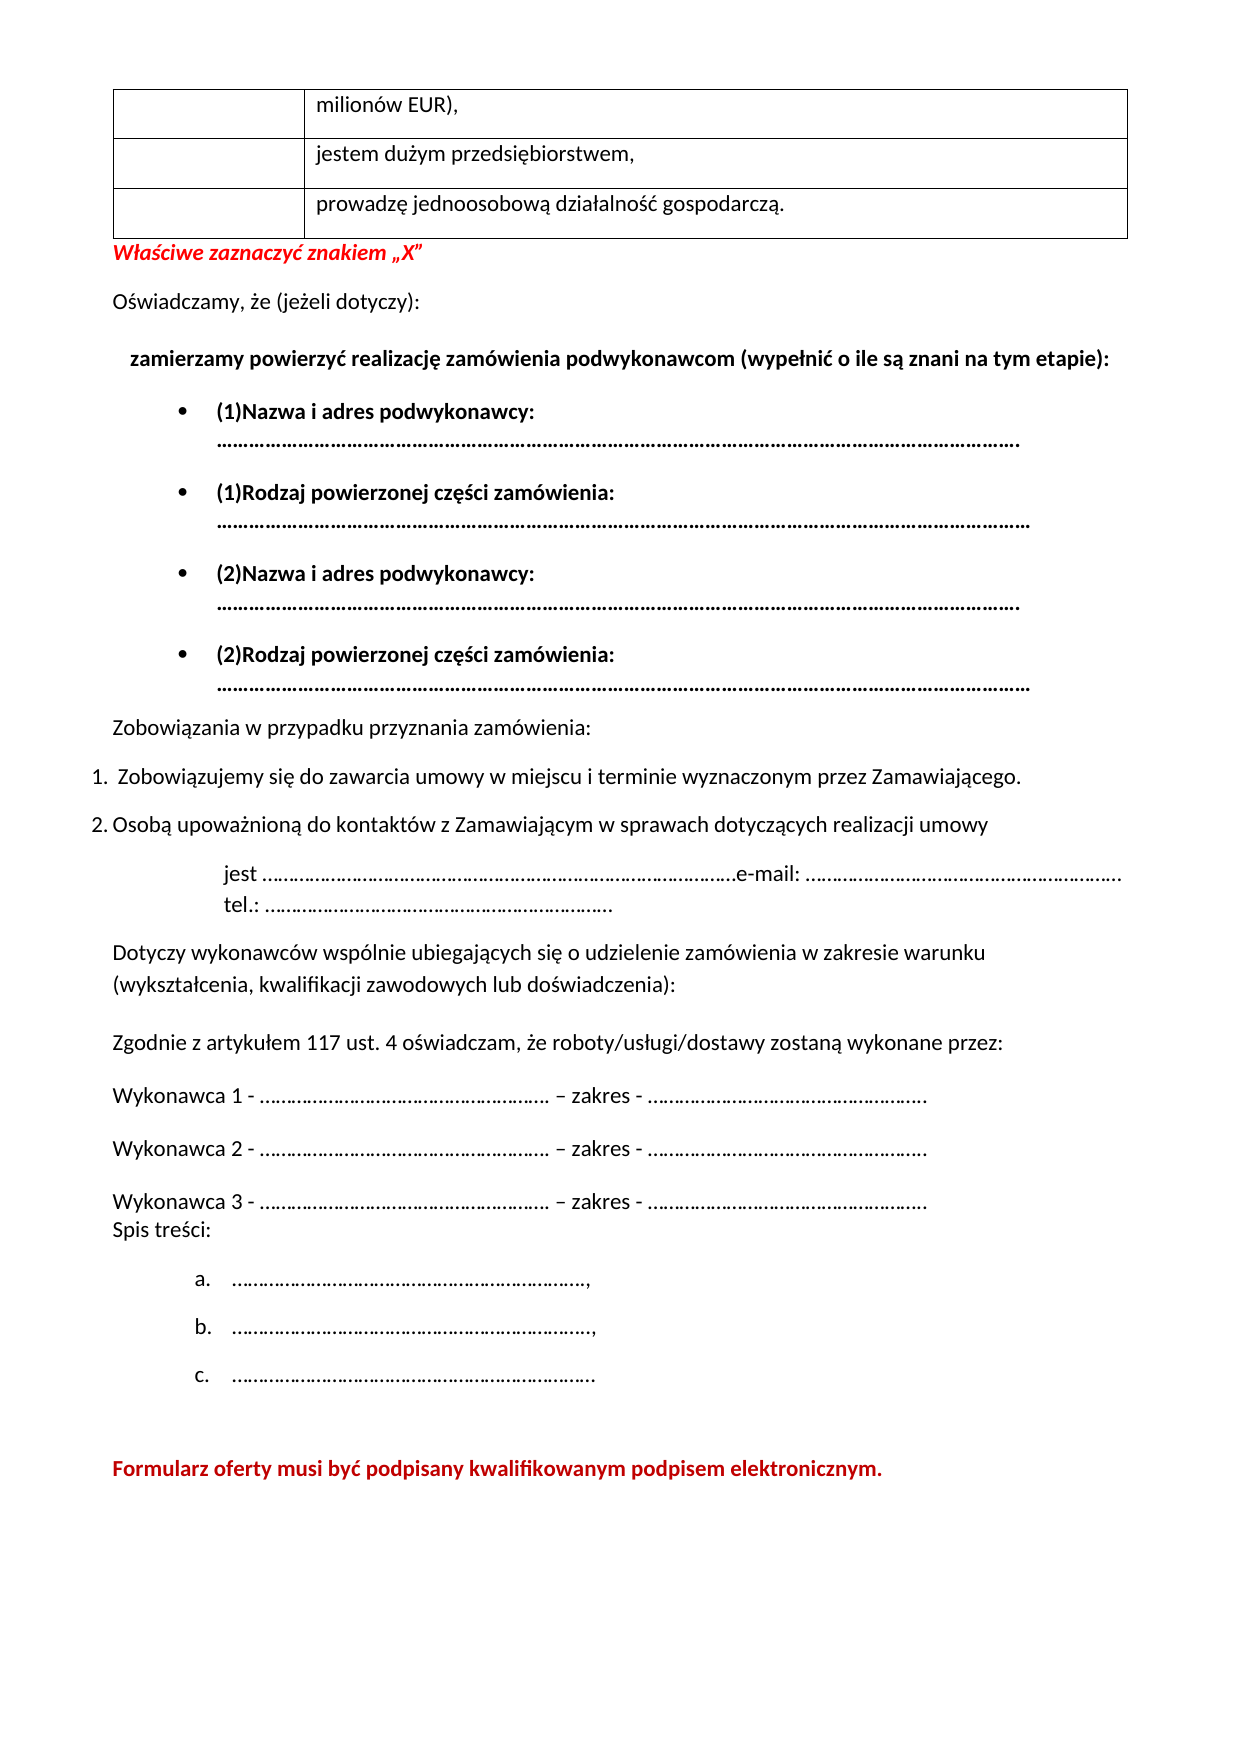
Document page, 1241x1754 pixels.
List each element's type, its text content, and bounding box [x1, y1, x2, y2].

text (1)Rodzaj powierzonej części zamówienia: …………………………………………………………………………………………………………………………………… [179, 478, 1128, 534]
list …………………………………………………………… [194, 1360, 1128, 1388]
text Zobowiązujemy się do zawarcia umowy w miejscu i terminie wyznaczonym przez Zamawiającego. [91, 762, 1128, 790]
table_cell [305, 90, 1127, 138]
text Zobowiązania w przypadku przyznania zamówienia: [112, 713, 1128, 741]
text (1)Nazwa i adres podwykonawcy: …………………………………………………………………………………………………………………………………. [179, 397, 1128, 453]
text Zgodnie z artykułem 117 ust. 4 oświadczam, że roboty/usługi/dostawy zostaną wykonane przez: [112, 1028, 1128, 1056]
list jest ………………………………………………………………………………e-mail: …………………………………………………… tel.: ………………………………………………………… [223, 859, 1128, 918]
text Dotyczy wykonawców wspólnie ubiegających się o udzielenie zamówienia w zakresie warunku (wykształcenia, kwalifikacji zawodowych lub doświadczenia): [112, 938, 1128, 999]
text (2)Rodzaj powierzonej części zamówienia: …………………………………………………………………………………………………………………………………… [179, 641, 1128, 697]
table_cell [114, 139, 304, 188]
text Wykonawca 3 - ………………………………………………. – zakres - …………………………………………….. [112, 1187, 1128, 1215]
table_cell [114, 189, 304, 237]
list …………………………………………………………., [194, 1264, 1128, 1292]
text Wykonawca 1 - ………………………………………………. – zakres - …………………………………………….. [112, 1081, 1128, 1109]
text zamierzamy powierzyć realizację zamówienia podwykonawcom (wypełnić o ile są znani na tym etapie): [112, 344, 1128, 372]
table_cell prowadzę jednoosobową działalność gospodarczą. [305, 189, 1127, 237]
table_cell [114, 90, 304, 138]
text Oświadczamy, że (jeżeli dotyczy): [112, 287, 1128, 315]
list ………………………………………………………….., [194, 1312, 1128, 1340]
table_cell jestem dużym przedsiębiorstwem, [305, 139, 1127, 188]
text (2)Nazwa i adres podwykonawcy: …………………………………………………………………………………………………………………………………. [179, 559, 1128, 616]
text Wykonawca 2 - ………………………………………………. – zakres - …………………………………………….. [112, 1134, 1128, 1162]
text Osobą upoważnioną do kontaktów z Zamawiającym w sprawach dotyczących realizacji umowy [91, 810, 1128, 838]
text Właściwe zaznaczyć znakiem „X” [112, 239, 1128, 266]
text Spis treści: [112, 1215, 1128, 1243]
text Formularz oferty musi być podpisany kwalifikowanym podpisem elektronicznym. [112, 1454, 1128, 1482]
